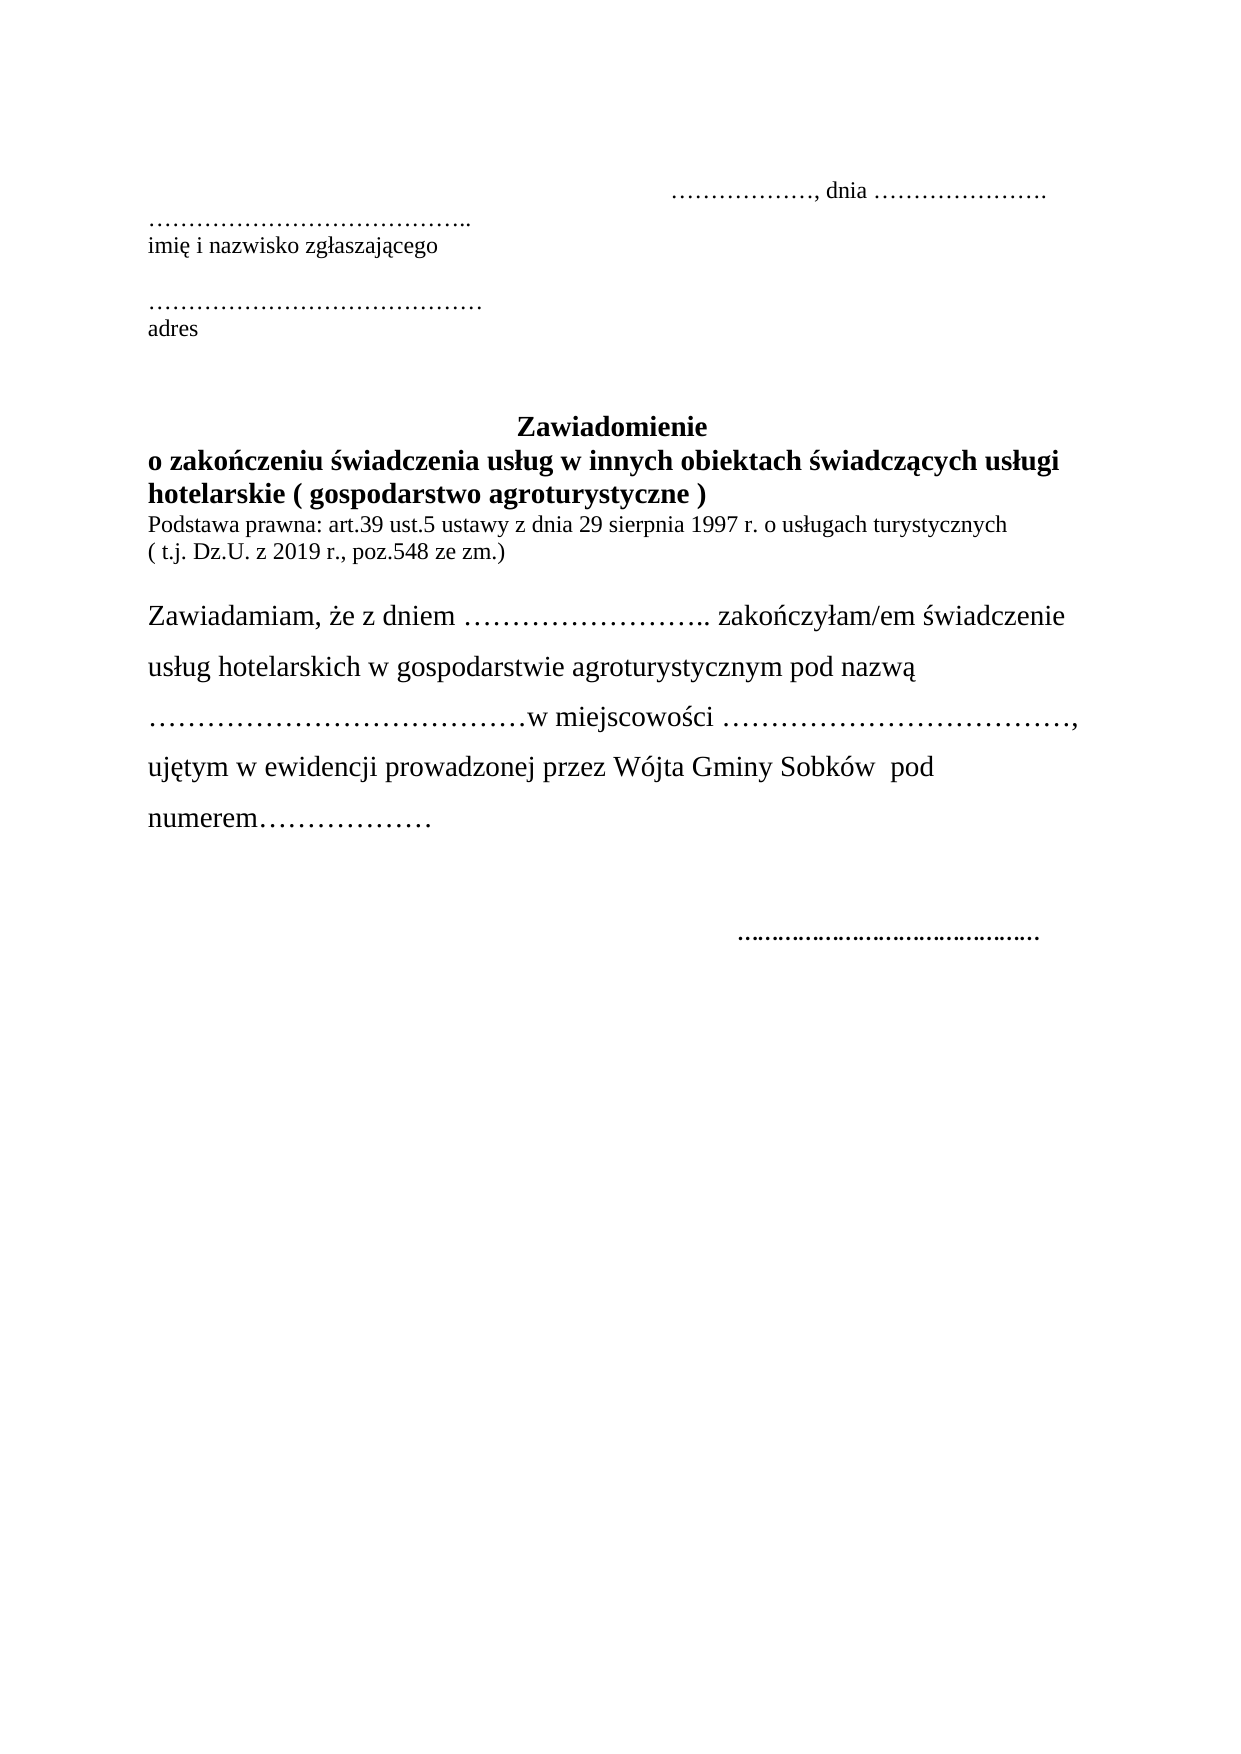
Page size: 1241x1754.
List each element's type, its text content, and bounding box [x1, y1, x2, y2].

text Zawiadomienie [443, 409, 1093, 443]
text imię i nazwisko zgłaszającego [148, 232, 1093, 259]
text ( t.j. Dz.U. z 2019 r., poz.548 ze zm.) [148, 537, 1093, 565]
text adres [148, 314, 1093, 342]
text …………………………………… [148, 287, 1093, 314]
text Zawiadamiam, że z dniem …………………….. zakończyłam/em świadczenie usług hotelarskich w gospodarstwie agroturystycznym pod nazwą …………………………………w miejscowości ………………………………, ujętym w ewidencji prowadzonej przez Wójta Gminy Sobków pod numerem……………… [148, 598, 1093, 833]
text ………………………………….. [148, 204, 1093, 232]
text Podstawa prawna: art.39 ust.5 ustawy z dnia 29 sierpnia 1997 r. o usługach turystycznych [148, 510, 1093, 537]
text ………………, dnia …………………. [664, 176, 1093, 204]
text ……………………………………… [664, 912, 1093, 947]
text o zakończeniu świadczenia usług w innych obiektach świadczących usługi hotelarskie ( gospodarstwo agroturystyczne ) [148, 443, 1093, 510]
